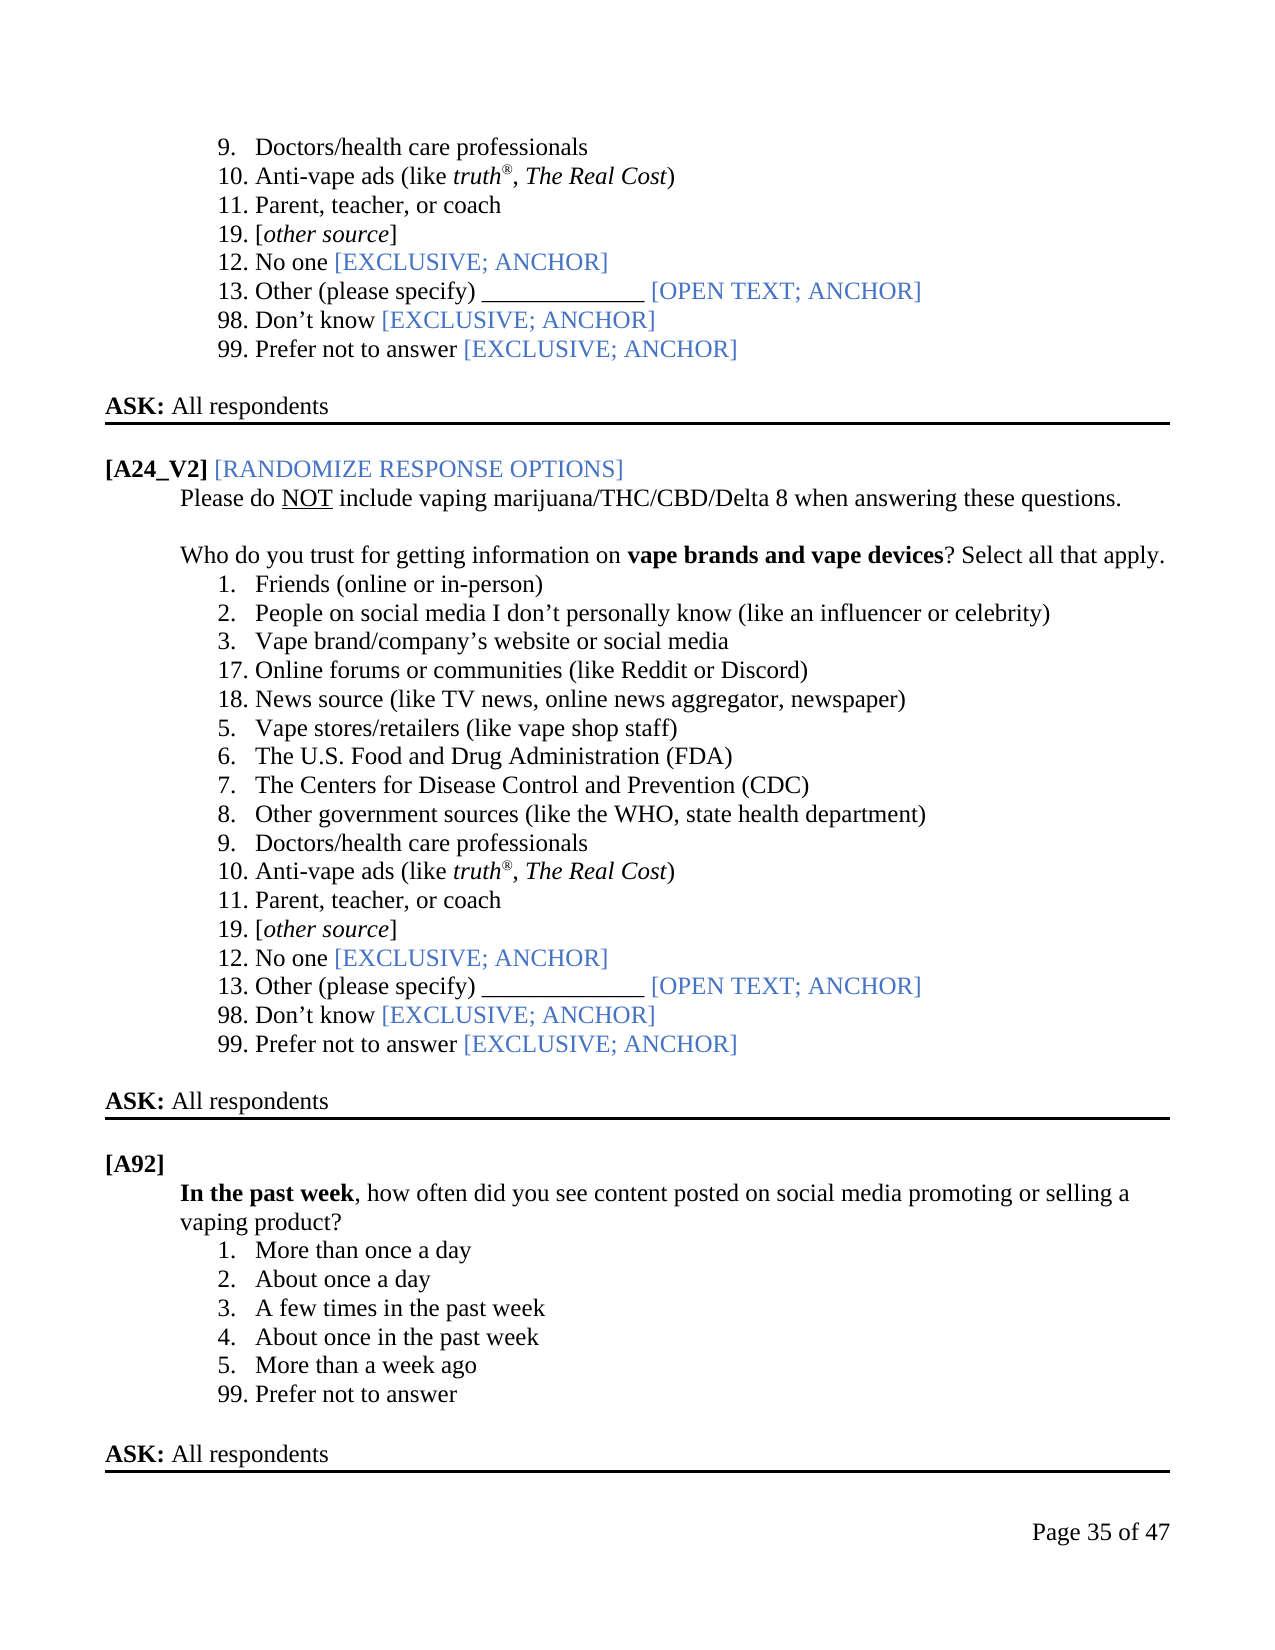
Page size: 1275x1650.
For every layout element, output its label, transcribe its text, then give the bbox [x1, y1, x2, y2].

list About once in the past week [217, 1322, 1170, 1350]
list More than a week ago [217, 1350, 1170, 1379]
text ASK: All respondents [105, 391, 1170, 422]
list Other (please specify) _____________ [OPEN TEXT; ANCHOR] [217, 276, 1170, 305]
list People on social media I don’t personally know (like an influencer or celebrity) [217, 598, 1170, 626]
list Vape brand/company’s website or social media [217, 626, 1170, 655]
list About once a day [217, 1264, 1170, 1293]
list Doctors/health care professionals [217, 828, 1170, 856]
list Prefer not to answer [217, 1379, 1170, 1408]
list [other source] [217, 914, 1170, 943]
list Don’t know [EXCLUSIVE; ANCHOR] [217, 305, 1170, 334]
list Parent, teacher, or coach [217, 190, 1170, 219]
list More than once a day [217, 1235, 1170, 1264]
list Other government sources (like the WHO, state health department) [217, 799, 1170, 828]
list Friends (online or in-person) [217, 569, 1170, 598]
list Doctors/health care professionals [217, 132, 1170, 161]
text In the past week, how often did you see content posted on social media promoting or selling a vaping product? [180, 1178, 1170, 1235]
list The U.S. Food and Drug Administration (FDA) [217, 741, 1170, 770]
text Please do NOT include vaping marijuana/THC/CBD/Delta 8 when answering these questions. [180, 483, 1170, 511]
text [A92] [105, 1149, 1170, 1178]
list [other source] [217, 219, 1170, 247]
list Online forums or communities (like Reddit or Discord) [217, 655, 1170, 684]
text Who do you trust for getting information on vape brands and vape devices? Select all that apply. [180, 540, 1170, 569]
list Other (please specify) _____________ [OPEN TEXT; ANCHOR] [217, 971, 1170, 1000]
list Vape stores/retailers (like vape shop staff) [217, 713, 1170, 741]
list Prefer not to answer [EXCLUSIVE; ANCHOR] [217, 1029, 1170, 1058]
list The Centers for Disease Control and Prevention (CDC) [217, 770, 1170, 799]
list Anti-vape ads (like truth®, The Real Cost) [217, 856, 1170, 885]
list Parent, teacher, or coach [217, 885, 1170, 914]
list No one [EXCLUSIVE; ANCHOR] [217, 247, 1170, 276]
list Prefer not to answer [EXCLUSIVE; ANCHOR] [217, 334, 1170, 362]
text ASK: All respondents [105, 1439, 1170, 1470]
text ASK: All respondents [105, 1086, 1170, 1117]
list Don’t know [EXCLUSIVE; ANCHOR] [217, 1000, 1170, 1029]
list A few times in the past week [217, 1293, 1170, 1322]
list News source (like TV news, online news aggregator, newspaper) [217, 684, 1170, 713]
list No one [EXCLUSIVE; ANCHOR] [217, 943, 1170, 971]
text [A24_V2] [RANDOMIZE RESPONSE OPTIONS] [105, 454, 1170, 483]
list Anti-vape ads (like truth®, The Real Cost) [217, 161, 1170, 190]
